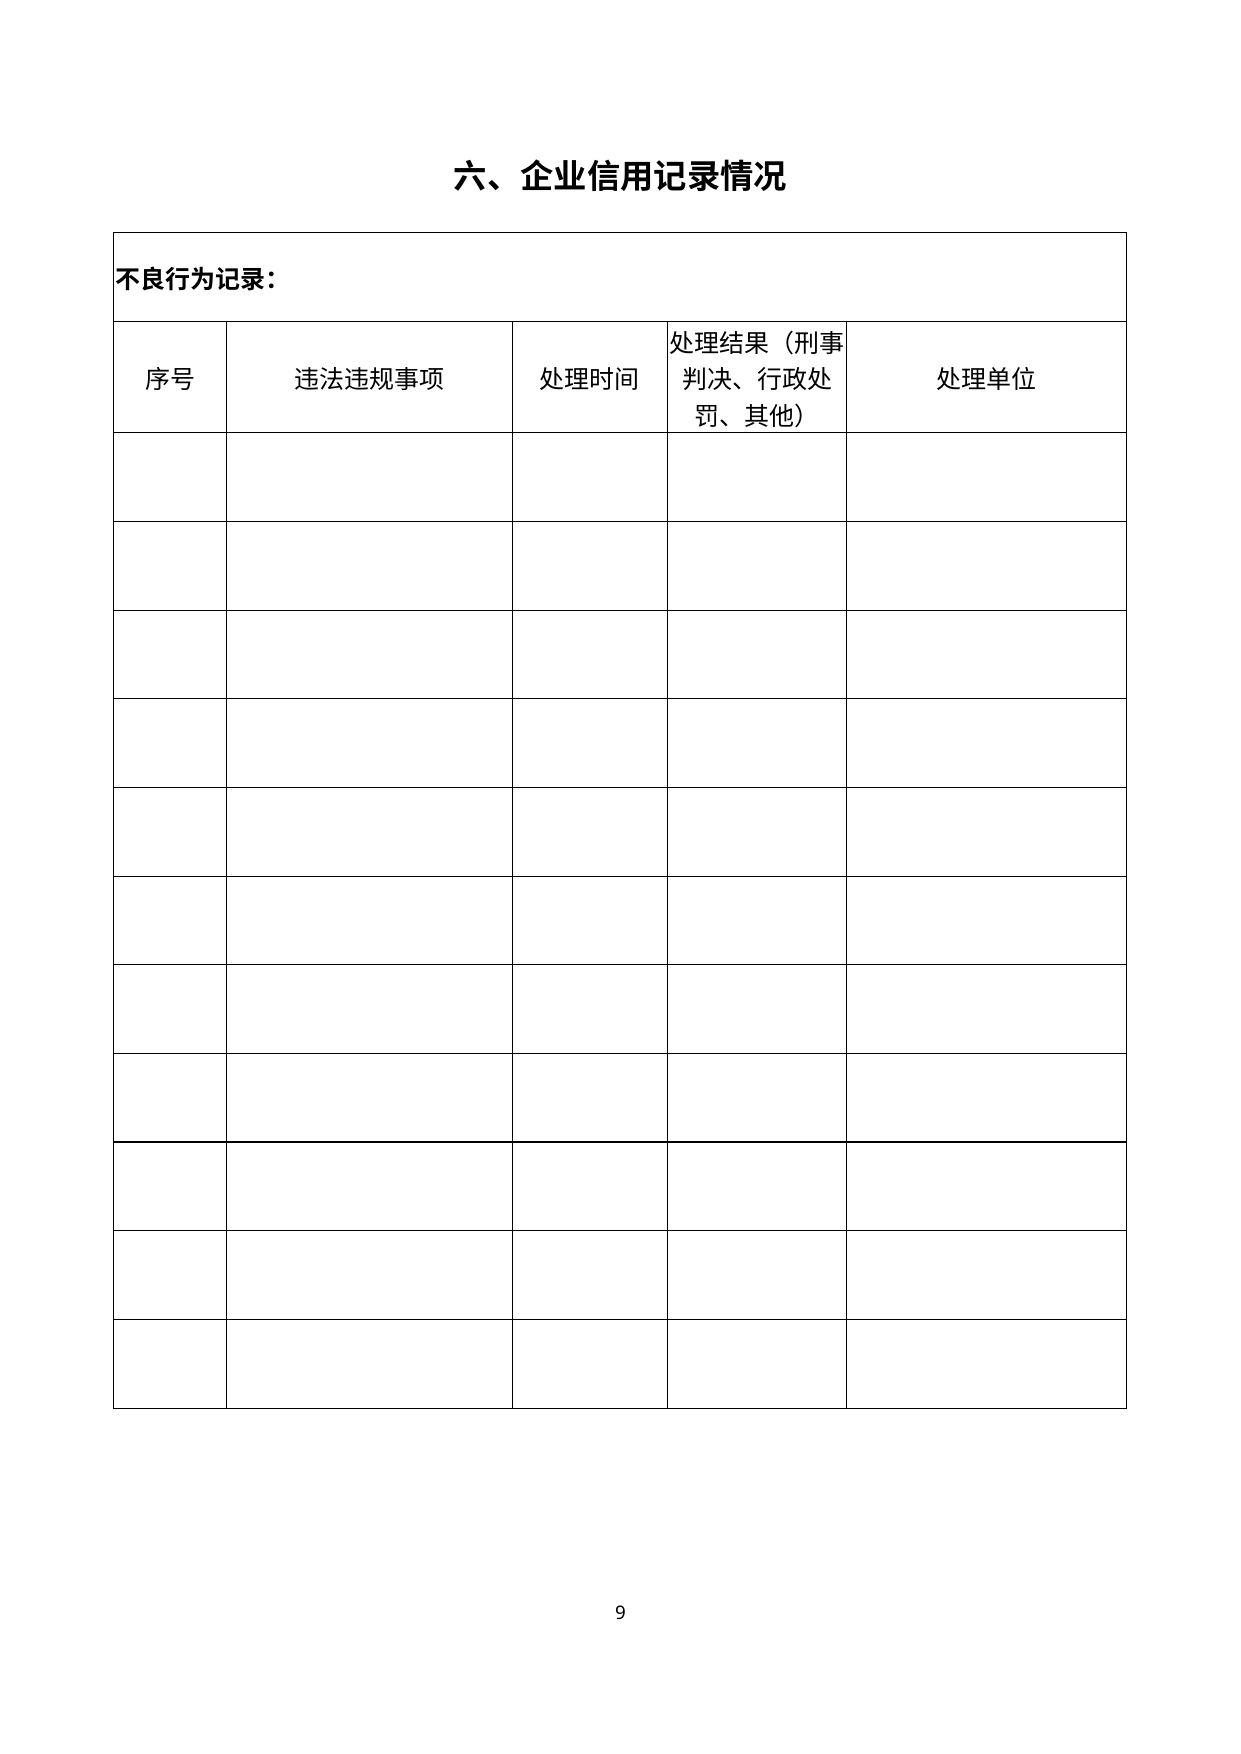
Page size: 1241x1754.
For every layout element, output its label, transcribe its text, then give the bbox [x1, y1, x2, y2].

table_cell [668, 1320, 846, 1407]
table_cell 序号 [114, 322, 226, 432]
table_cell [227, 1143, 512, 1230]
table_cell [847, 788, 1126, 876]
text 六、企业信用记录情况 [187, 150, 1053, 198]
table_cell [668, 965, 846, 1053]
table_cell [668, 522, 846, 609]
table_cell [114, 877, 226, 964]
table_cell [114, 965, 226, 1053]
table_cell 处理结果（刑事判决、行政处罚、其他） [668, 322, 846, 432]
table_cell [227, 788, 512, 876]
table_cell [513, 877, 667, 964]
table_cell [847, 433, 1126, 521]
table_cell [227, 877, 512, 964]
table_cell [227, 522, 512, 609]
table_cell [668, 433, 846, 521]
table_cell [513, 1143, 667, 1230]
table_cell [114, 611, 226, 698]
table_cell [227, 1320, 512, 1407]
table_cell [114, 522, 226, 609]
table_cell [668, 1143, 846, 1230]
table_cell [847, 611, 1126, 698]
table_cell [668, 788, 846, 876]
table_cell [847, 877, 1126, 964]
table_cell [668, 611, 846, 698]
table_cell [513, 611, 667, 698]
table_cell [227, 611, 512, 698]
table_cell 违法违规事项 [227, 322, 512, 432]
table_cell [513, 965, 667, 1053]
table_cell [847, 965, 1126, 1053]
table_cell [114, 1320, 226, 1407]
table_cell [847, 522, 1126, 609]
table_cell [513, 1231, 667, 1319]
table_cell [513, 1054, 667, 1141]
table_cell [513, 433, 667, 521]
table_cell [847, 699, 1126, 787]
table_cell [847, 1231, 1126, 1319]
table_cell [114, 1143, 226, 1230]
table_cell [227, 699, 512, 787]
table_cell [227, 965, 512, 1053]
table_cell [114, 788, 226, 876]
table_cell [513, 699, 667, 787]
table_cell [227, 433, 512, 521]
table_cell [227, 1231, 512, 1319]
table_cell [513, 1320, 667, 1407]
table_cell [668, 699, 846, 787]
table_header 不良行为记录： [114, 233, 1126, 321]
table_cell [513, 522, 667, 609]
table_cell [847, 1143, 1126, 1230]
table_cell [668, 1231, 846, 1319]
table_cell [114, 699, 226, 787]
table_cell [227, 1054, 512, 1141]
table_cell [668, 1054, 846, 1141]
table_cell 处理单位 [847, 322, 1126, 432]
table_cell [114, 1054, 226, 1141]
table_cell [513, 788, 667, 876]
table_cell [847, 1054, 1126, 1141]
table_cell [114, 1231, 226, 1319]
table_cell 处理时间 [513, 322, 667, 432]
table_cell [847, 1320, 1126, 1407]
table_cell [668, 877, 846, 964]
table_cell [114, 433, 226, 521]
